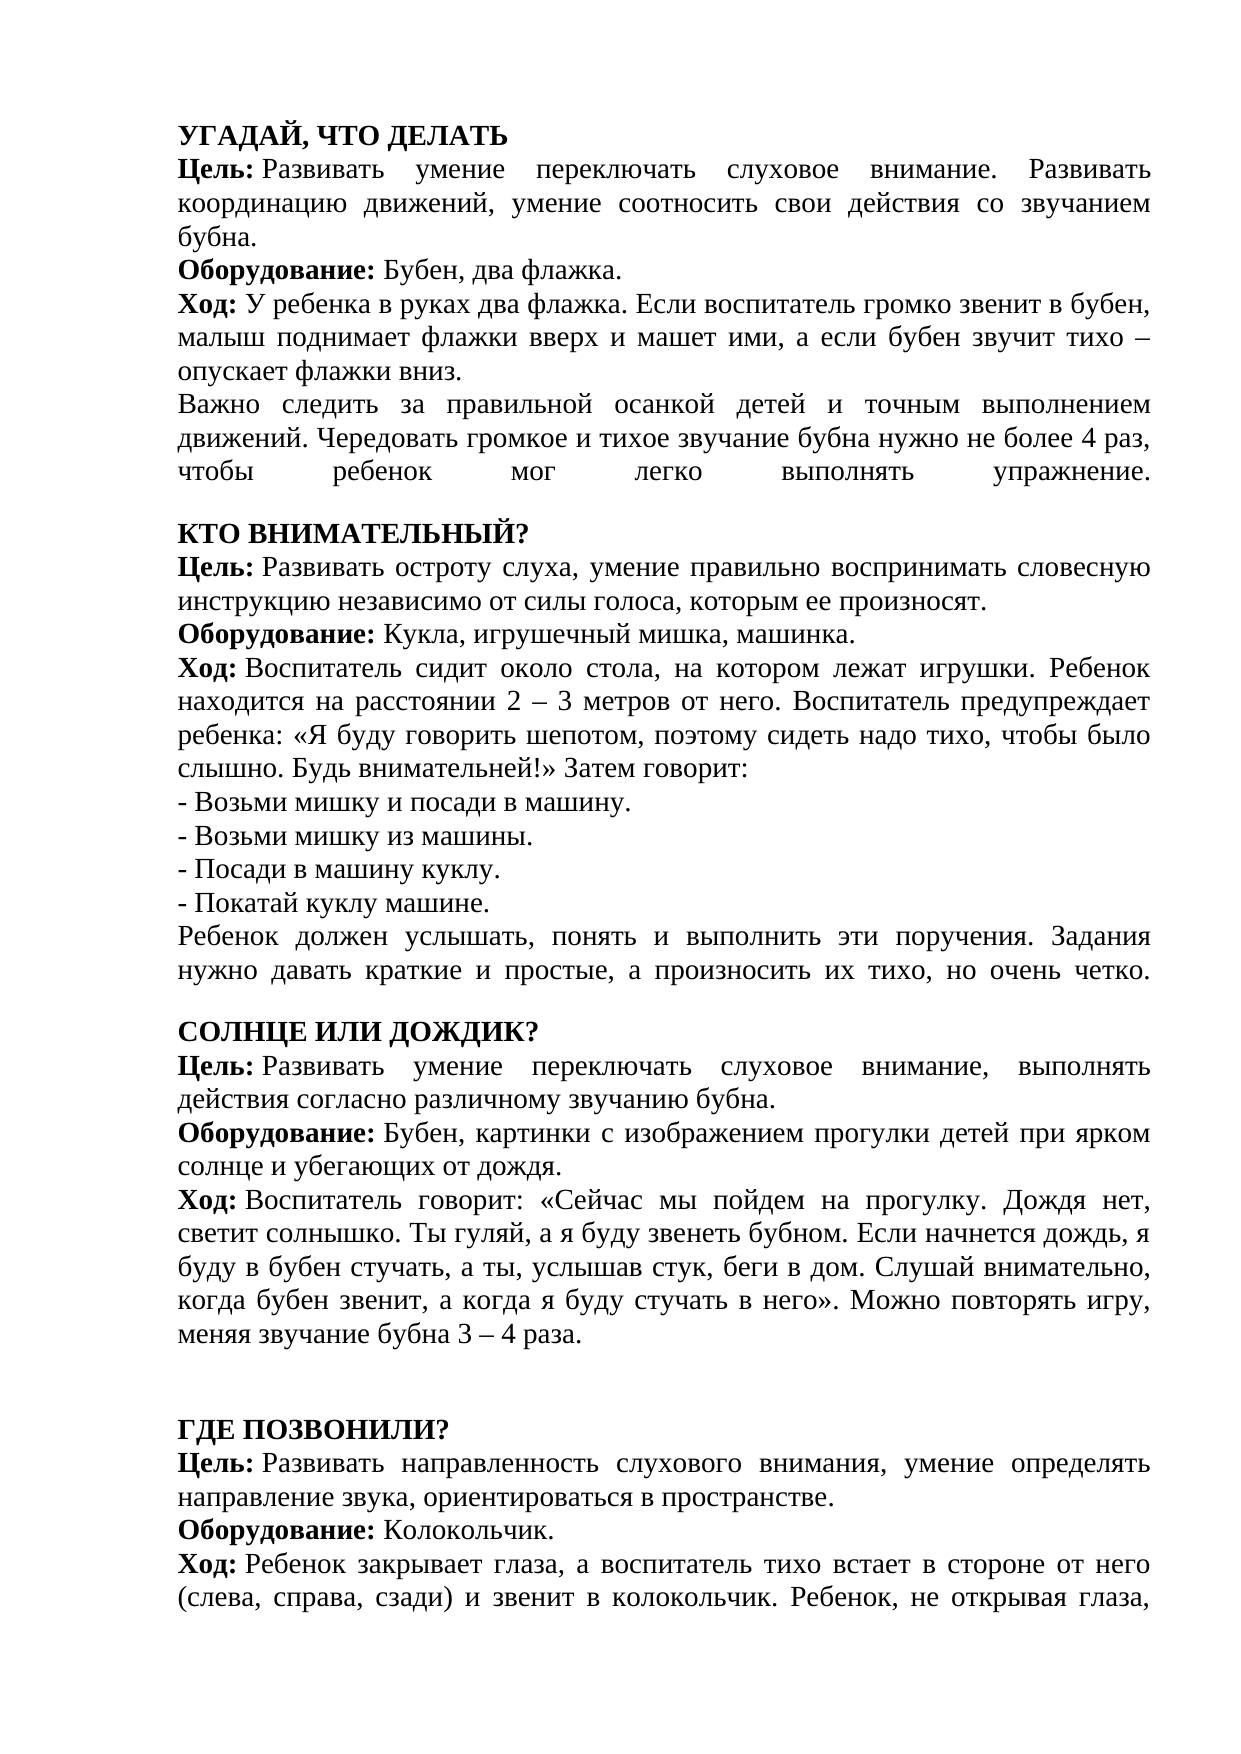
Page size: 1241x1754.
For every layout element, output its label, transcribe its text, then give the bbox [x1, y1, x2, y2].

text Оборудование: Колокольчик. [177, 1512, 1152, 1546]
text Оборудование: Кукла, игрушечный мишка, машинка. [177, 616, 1152, 650]
text Ход: Воспитатель сидит около стола, на котором лежат игрушки. Ребенок находится на расстоянии 2 – 3 метров от него. Воспитатель предупреждает ребенка: «Я буду говорить шепотом, поэтому сидеть надо тихо, чтобы было слышно. Будь внимательней!» Затем говорит: [177, 650, 1152, 784]
text Цель: Развивать остроту слуха, умение правильно воспринимать словесную инструкцию независимо от силы голоса, которым ее произносят. [177, 549, 1152, 616]
text - Возьми мишку и посади в машину. [177, 784, 1152, 818]
text Цель: Развивать умение переключать слуховое внимание. Развивать координацию движений, умение соотносить свои действия со звучанием бубна. [177, 152, 1152, 252]
text - Покатай куклу машине. [177, 885, 1152, 918]
text ГДЕ ПОЗВОНИЛИ? [177, 1412, 1152, 1445]
text Ребенок должен услышать, понять и выполнить эти поручения. Задания нужно давать краткие и простые, а произносить их тихо, но очень четко. [177, 918, 1152, 1014]
text Ход: У ребенка в руках два флажка. Если воспитатель громко звенит в бубен, малыш поднимает флажки вверх и машет ими, а если бубен звучит тихо – опускает флажки вниз. [177, 286, 1152, 386]
text - Посади в машину куклу. [177, 851, 1152, 885]
text Важно следить за правильной осанкой детей и точным выполнением движений. Чередовать громкое и тихое звучание бубна нужно не более 4 раз, чтобы ребенок мог легко выполнять упражнение. [177, 386, 1152, 516]
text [177, 1546, 1152, 1613]
text УГАДАЙ, ЧТО ДЕЛАТЬ [177, 118, 1152, 152]
text Цель: Развивать умение переключать слуховое внимание, выполнять действия согласно различному звучанию бубна. [177, 1048, 1152, 1115]
text Цель: Развивать направленность слухового внимания, умение определять направление звука, ориентироваться в пространстве. [177, 1445, 1152, 1512]
text Ход: Воспитатель говорит: «Сейчас мы пойдем на прогулку. Дождя нет, светит солнышко. Ты гуляй, а я буду звенеть бубном. Если начнется дождь, я буду в бубен стучать, а ты, услышав стук, беги в дом. Слушай внимательно, когда бубен звенит, а когда я буду стучать в него». Можно повторять игру, меняя звучание бубна 3 – 4 раза. [177, 1182, 1152, 1349]
text СОЛНЦЕ ИЛИ ДОЖДИК? [177, 1014, 1152, 1048]
text Оборудование: Бубен, два флажка. [177, 252, 1152, 286]
text - Возьми мишку из машины. [177, 818, 1152, 851]
text КТО ВНИМАТЕЛЬНЫЙ? [177, 516, 1152, 549]
text Оборудование: Бубен, картинки с изображением прогулки детей при ярком солнце и убегающих от дождя. [177, 1115, 1152, 1182]
